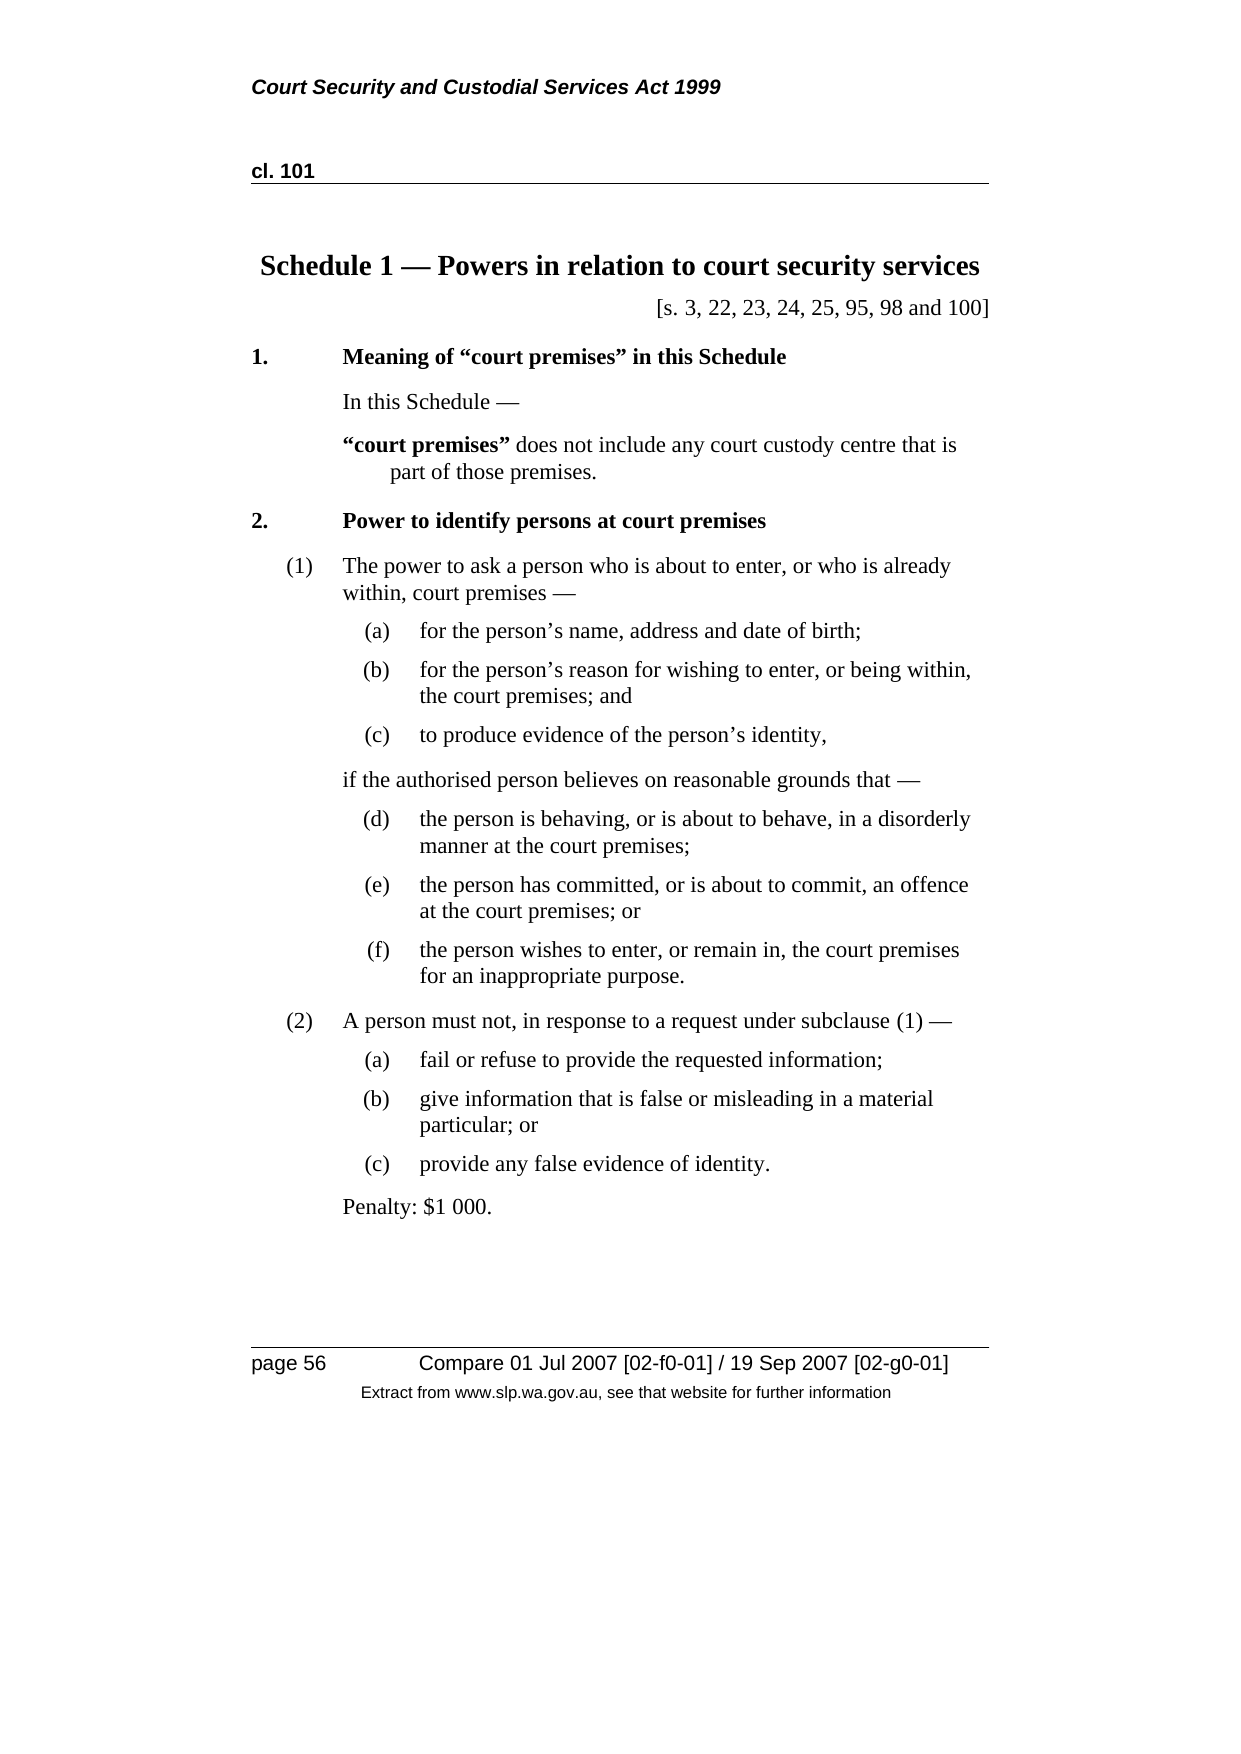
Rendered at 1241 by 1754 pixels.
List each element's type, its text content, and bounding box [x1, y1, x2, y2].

text (e) the person has committed, or is about to commit, an offence at the court premises; or [251, 871, 989, 923]
subtitle 1. Meaning of “court premises” in this Schedule [251, 343, 989, 370]
text (c) to produce evidence of the person’s identity, [251, 721, 989, 748]
subtitle 2. Power to identify persons at court premises [251, 507, 989, 533]
text [s. 3, 22, 23, 24, 25, 95, 98 and 100] [251, 294, 989, 320]
text Penalty: $1 000. [251, 1193, 989, 1219]
text (1) The power to ask a person who is about to enter, or who is already within, court premises — [251, 552, 989, 605]
text (b) give information that is false or misleading in a material particular; or [251, 1085, 989, 1138]
text (c) provide any false evidence of identity. [251, 1150, 989, 1177]
subtitle Schedule 1 — Powers in relation to court security services [251, 248, 989, 282]
text if the authorised person believes on reasonable grounds that — [251, 767, 989, 793]
text (d) the person is behaving, or is about to behave, in a disorderly manner at the court premises; [251, 805, 989, 858]
text “court premises” does not include any court custody centre that is part of those premises. [251, 431, 989, 484]
text (2) A person must not, in response to a request under subclause (1) — [251, 1007, 989, 1034]
text In this Schedule — [251, 388, 989, 415]
text (a) fail or refuse to provide the requested information; [251, 1046, 989, 1072]
text (f) the person wishes to enter, or remain in, the court premises for an inappropriate purpose. [251, 936, 989, 988]
text (a) for the person’s name, address and date of birth; [251, 617, 989, 644]
text (b) for the person’s reason for wishing to enter, or being within, the court premises; and [251, 656, 989, 709]
